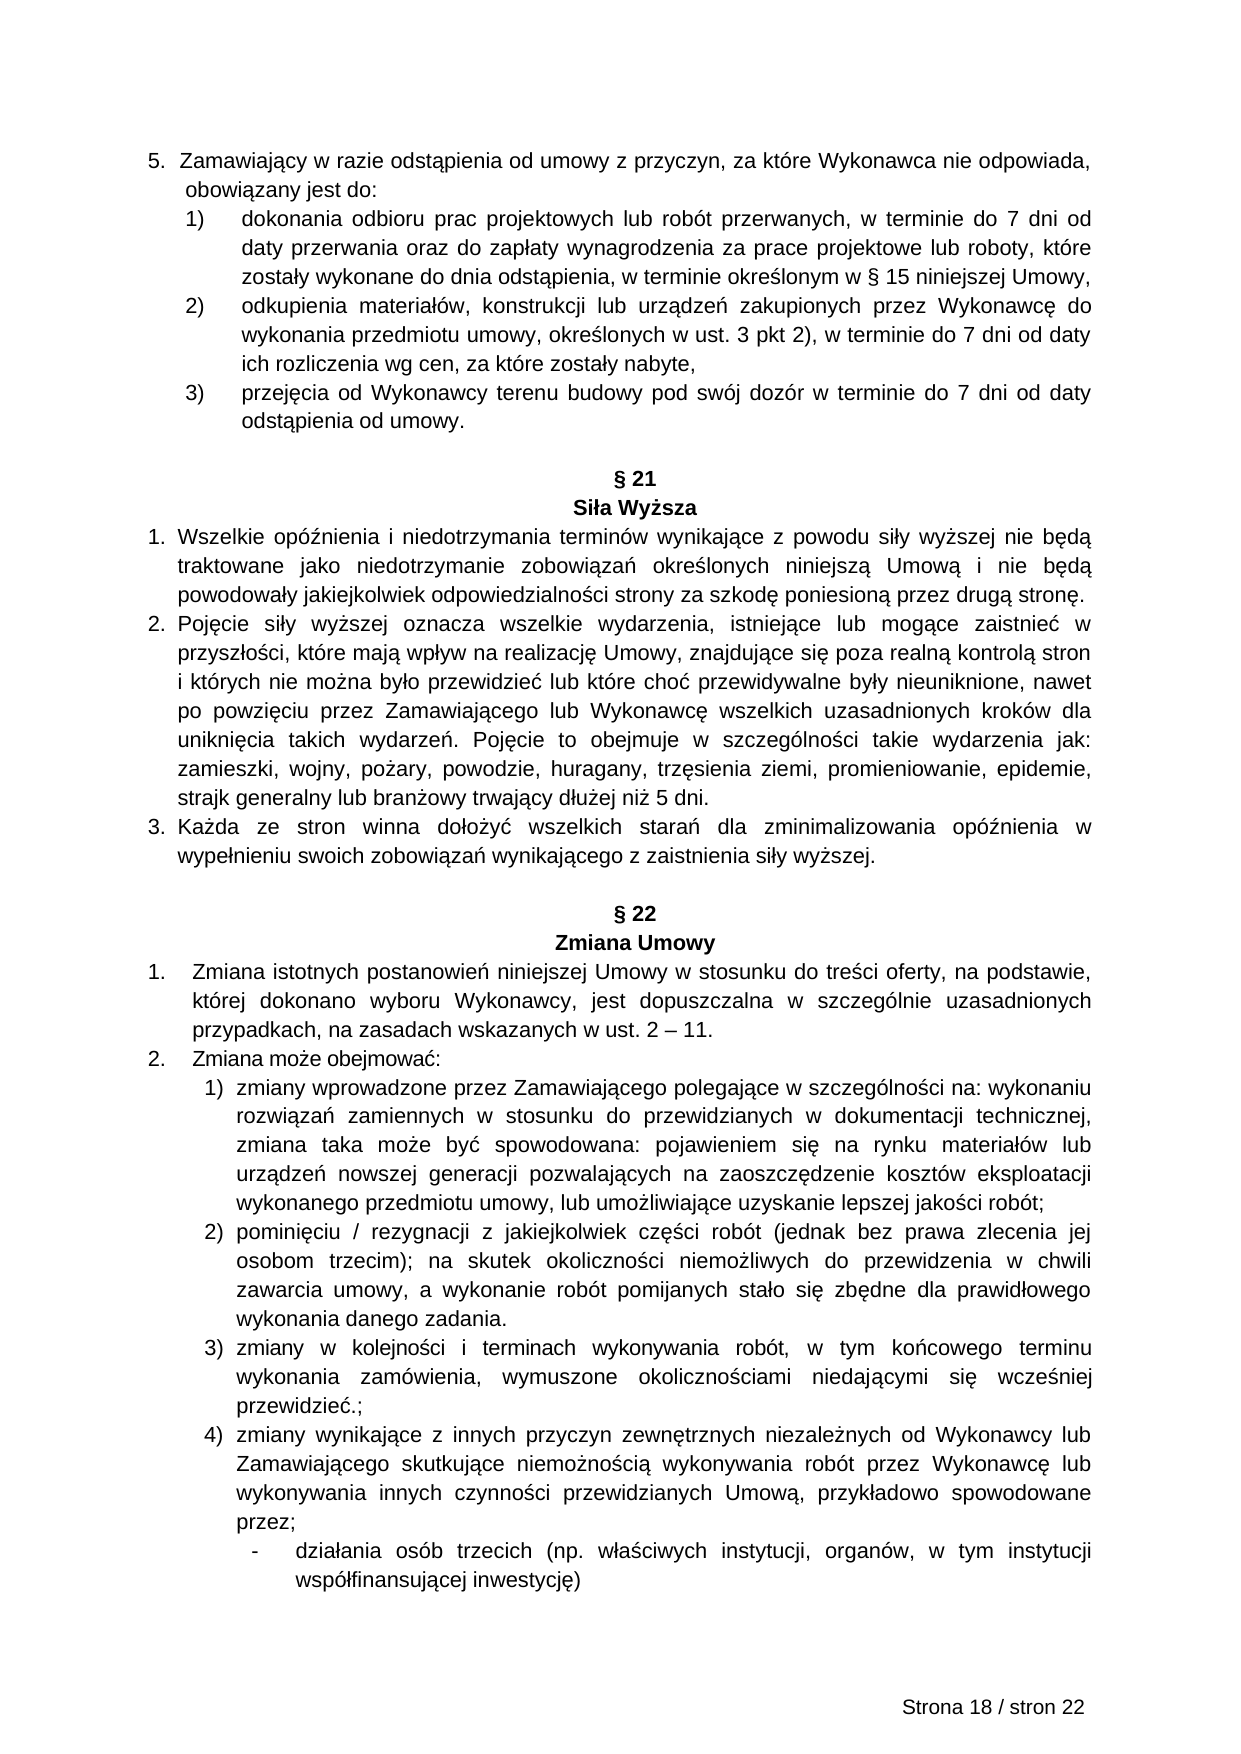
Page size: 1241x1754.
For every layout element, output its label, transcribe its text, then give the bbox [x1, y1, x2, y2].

list Pojęcie siły wyższej oznacza wszelkie wydarzenia, istniejące lub mogące zaistnieć w przyszłości, które mają wpływ na realizację Umowy, znajdujące się poza realną kontrolą stron i których nie można było przewidzieć lub które choć przewidywalne były nieuniknione, nawet po powzięciu przez Zamawiającego lub Wykonawcę wszelkich uzasadnionych kroków dla uniknięcia takich wydarzeń. Pojęcie to obejmuje w szczególności takie wydarzenia jak: zamieszki, wojny, pożary, powodzie, huragany, trzęsienia ziemi, promieniowanie, epidemie, strajk generalny lub branżowy trwający dłużej niż 5 dni. [148, 611, 1093, 810]
text 3) przejęcia od Wykonawcy terenu budowy pod swój dozór w terminie do 7 dni od daty odstąpienia od umowy. [185, 379, 1093, 433]
subtitle Siła Wyższa [177, 495, 1093, 520]
subtitle § 21 [177, 466, 1093, 491]
subtitle Zmiana Umowy [177, 929, 1093, 955]
text 5. Zamawiający w razie odstąpienia od umowy z przyczyn, za które Wykonawca nie odpowiada, obowiązany jest do: [148, 148, 1093, 202]
text 4) zmiany wynikające z innych przyczyn zewnętrznych niezależnych od Wykonawcy lub Zamawiającego skutkujące niemożnością wykonywania robót przez Wykonawcę lub wykonywania innych czynności przewidzianych Umową, przykładowo spowodowane przez; [204, 1422, 1093, 1534]
text 2) pominięciu / rezygnacji z jakiejkolwiek części robót (jednak bez prawa zlecenia jej osobom trzecim); na skutek okoliczności niemożliwych do przewidzenia w chwili zawarcia umowy, a wykonanie robót pomijanych stało się zbędne dla prawidłowego wykonania danego zadania. [192, 1219, 1093, 1331]
list Zmiana istotnych postanowień niniejszej Umowy w stosunku do treści oferty, na podstawie, której dokonano wyboru Wykonawcy, jest dopuszczalna w szczególnie uzasadnionych przypadkach, na zasadach wskazanych w ust. 2 – 11. [148, 958, 1093, 1042]
list Zmiana może obejmować: [148, 1045, 1093, 1071]
list Każda ze stron winna dołożyć wszelkich starań dla zminimalizowania opóźnienia w wypełnieniu swoich zobowiązań wynikającego z zaistnienia siły wyższej. [148, 814, 1093, 868]
list Wszelkie opóźnienia i niedotrzymania terminów wynikające z powodu siły wyższej nie będą traktowane jako niedotrzymanie zobowiązań określonych niniejszą Umową i nie będą powodowały jakiejkolwiek odpowiedzialności strony za szkodę poniesioną przez drugą stronę. [148, 524, 1093, 607]
text 3) zmiany w kolejności i terminach wykonywania robót, w tym końcowego terminu wykonania zamówienia, wymuszone okolicznościami niedającymi się wcześniej przewidzieć.; [192, 1335, 1093, 1418]
text 1) zmiany wprowadzone przez Zamawiającego polegające w szczególności na: wykonaniu rozwiązań zamiennych w stosunku do przewidzianych w dokumentacji technicznej, zmiana taka może być spowodowana: pojawieniem się na rynku materiałów lub urządzeń nowszej generacji pozwalających na zaoszczędzenie kosztów eksploatacji wykonanego przedmiotu umowy, lub umożliwiające uzyskanie lepszej jakości robót; [192, 1074, 1093, 1215]
text 2) odkupienia materiałów, konstrukcji lub urządzeń zakupionych przez Wykonawcę do wykonania przedmiotu umowy, określonych w ust. 3 pkt 2), w terminie do 7 dni od daty ich rozliczenia wg cen, za które zostały nabyte, [185, 292, 1093, 376]
text - działania osób trzecich (np. właściwych instytucji, organów, w tym instytucji współfinansującej inwestycję) [251, 1538, 1093, 1592]
text 1) dokonania odbioru prac projektowych lub robót przerwanych, w terminie do 7 dni od daty przerwania oraz do zapłaty wynagrodzenia za prace projektowe lub roboty, które zostały wykonane do dnia odstąpienia, w terminie określonym w § 15 niniejszej Umowy, [185, 206, 1093, 289]
subtitle § 22 [177, 901, 1093, 926]
